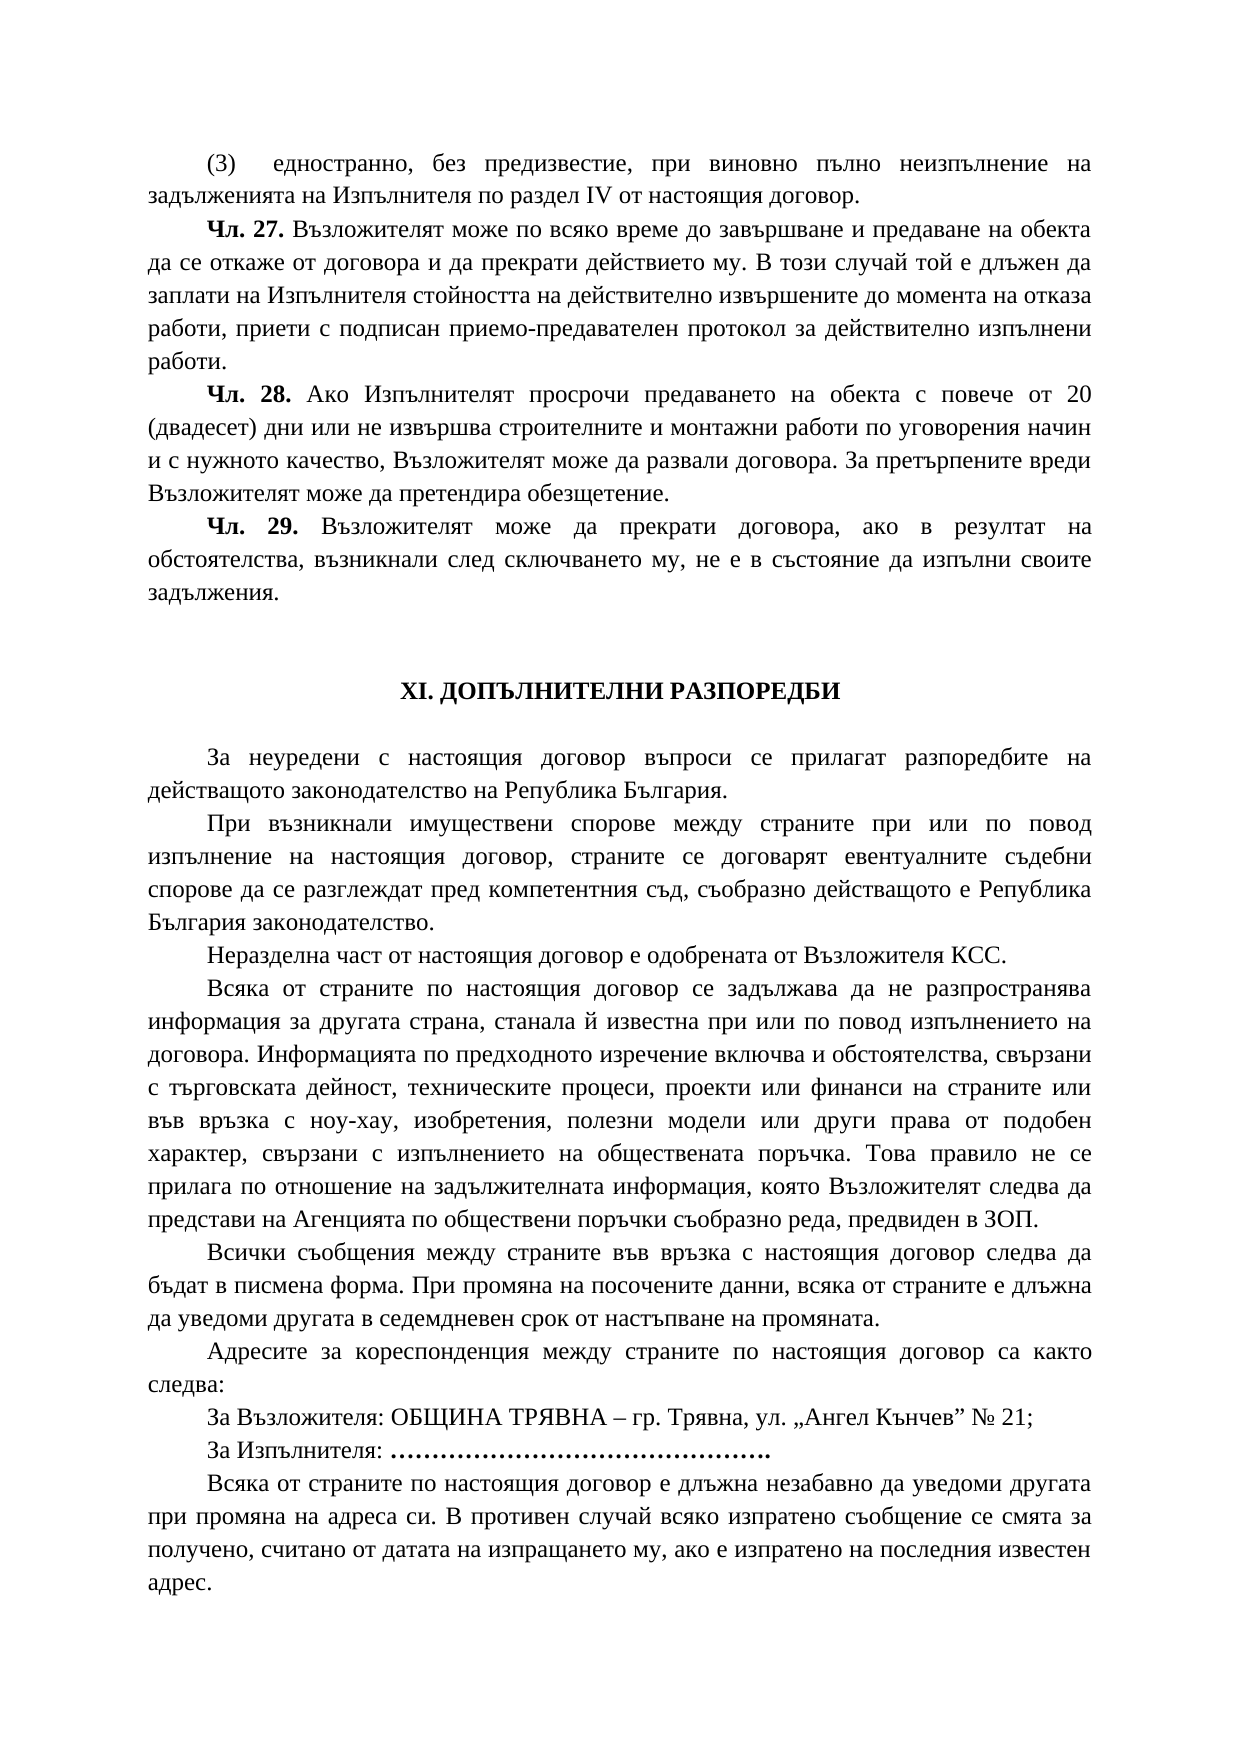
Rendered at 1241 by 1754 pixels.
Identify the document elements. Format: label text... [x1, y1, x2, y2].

text Чл. 27. Възложителят може по всяко време до завършване и предаване на обекта да се откаже от договора и да прекрати действието му. В този случай той е длъжен да заплати на Изпълнителя стойността на действително извършените до момента на отказа работи, приети с подписан приемо-предавателен протокол за действително изпълнени работи. [148, 214, 1093, 374]
text За Възложителя: ОБЩИНА ТРЯВНА – гр. Трявна, ул. „Ангел Кънчев” № 21; [148, 1402, 1093, 1431]
text ХІ. ДОПЪЛНИТЕЛНИ РАЗПОРЕДБИ [148, 676, 1093, 705]
text За неуредени с настоящия договор въпроси се прилагат разпоредбите на действащото законодателство на Република България. [148, 742, 1093, 804]
text Чл. 29. Възложителят може да прекрати договора, ако в резултат на обстоятелства, възникнали след сключването му, не е в състояние да изпълни своите задължения. [148, 511, 1093, 606]
text При възникнали имуществени спорове между страните при или по повод изпълнение на настоящия договор, страните се договарят евентуалните съдебни спорове да се разглеждат пред компетентния съд, съобразно действащото е Република България законодателство. [148, 808, 1093, 936]
text За Изпълнителя: ………………………………………. [148, 1435, 1093, 1464]
text Всяка от страните по настоящия договор е длъжна незабавно да уведоми другата при промяна на адреса си. В противен случай всяко изпратено съобщение се смята за получено, считано от датата на изпращането му, ако е изпратено на последния известен адрес. [148, 1468, 1093, 1596]
text Чл. 28. Ако Изпълнителят просрочи предаването на обекта с повече от 20 (двадесет) дни или не извършва строителните и монтажни работи по уговорения начин и с нужното качество, Възложителят може да развали договора. За претърпените вреди Възложителят може да претендира обезщетение. [148, 379, 1093, 507]
text Всички съобщения между страните във връзка с настоящия договор следва да бъдат в писмена форма. При промяна на посочените данни, всяка от страните е длъжна да уведоми другата в седемдневен срок от настъпване на промяната. [148, 1237, 1093, 1332]
text (3) едностранно, без предизвестие, при виновно пълно неизпълнение на задълженията на Изпълнителя по раздел ІV от настоящия договор. [148, 148, 1093, 209]
text Неразделна част от настоящия договор е одобрената от Възложителя КСС. [148, 940, 1093, 969]
text Всяка от страните по настоящия договор се задължава да не разпространява информация за другата страна, станала й известна при или по повод изпълнението на договора. Информацията по предходното изречение включва и обстоятелства, свързани с търговската дейност, техническите процеси, проекти или финанси на страните или във връзка с ноу-хау, изобретения, полезни модели или други права от подобен характер, свързани с изпълнението на обществената поръчка. Това правило не се прилага по отношение на задължителната информация, която Възложителят следва да представи на Агенцията по обществени поръчки съобразно реда, предвиден в ЗОП. [148, 973, 1093, 1233]
text Адресите за кореспонденция между страните по настоящия договор са както следва: [148, 1336, 1093, 1398]
